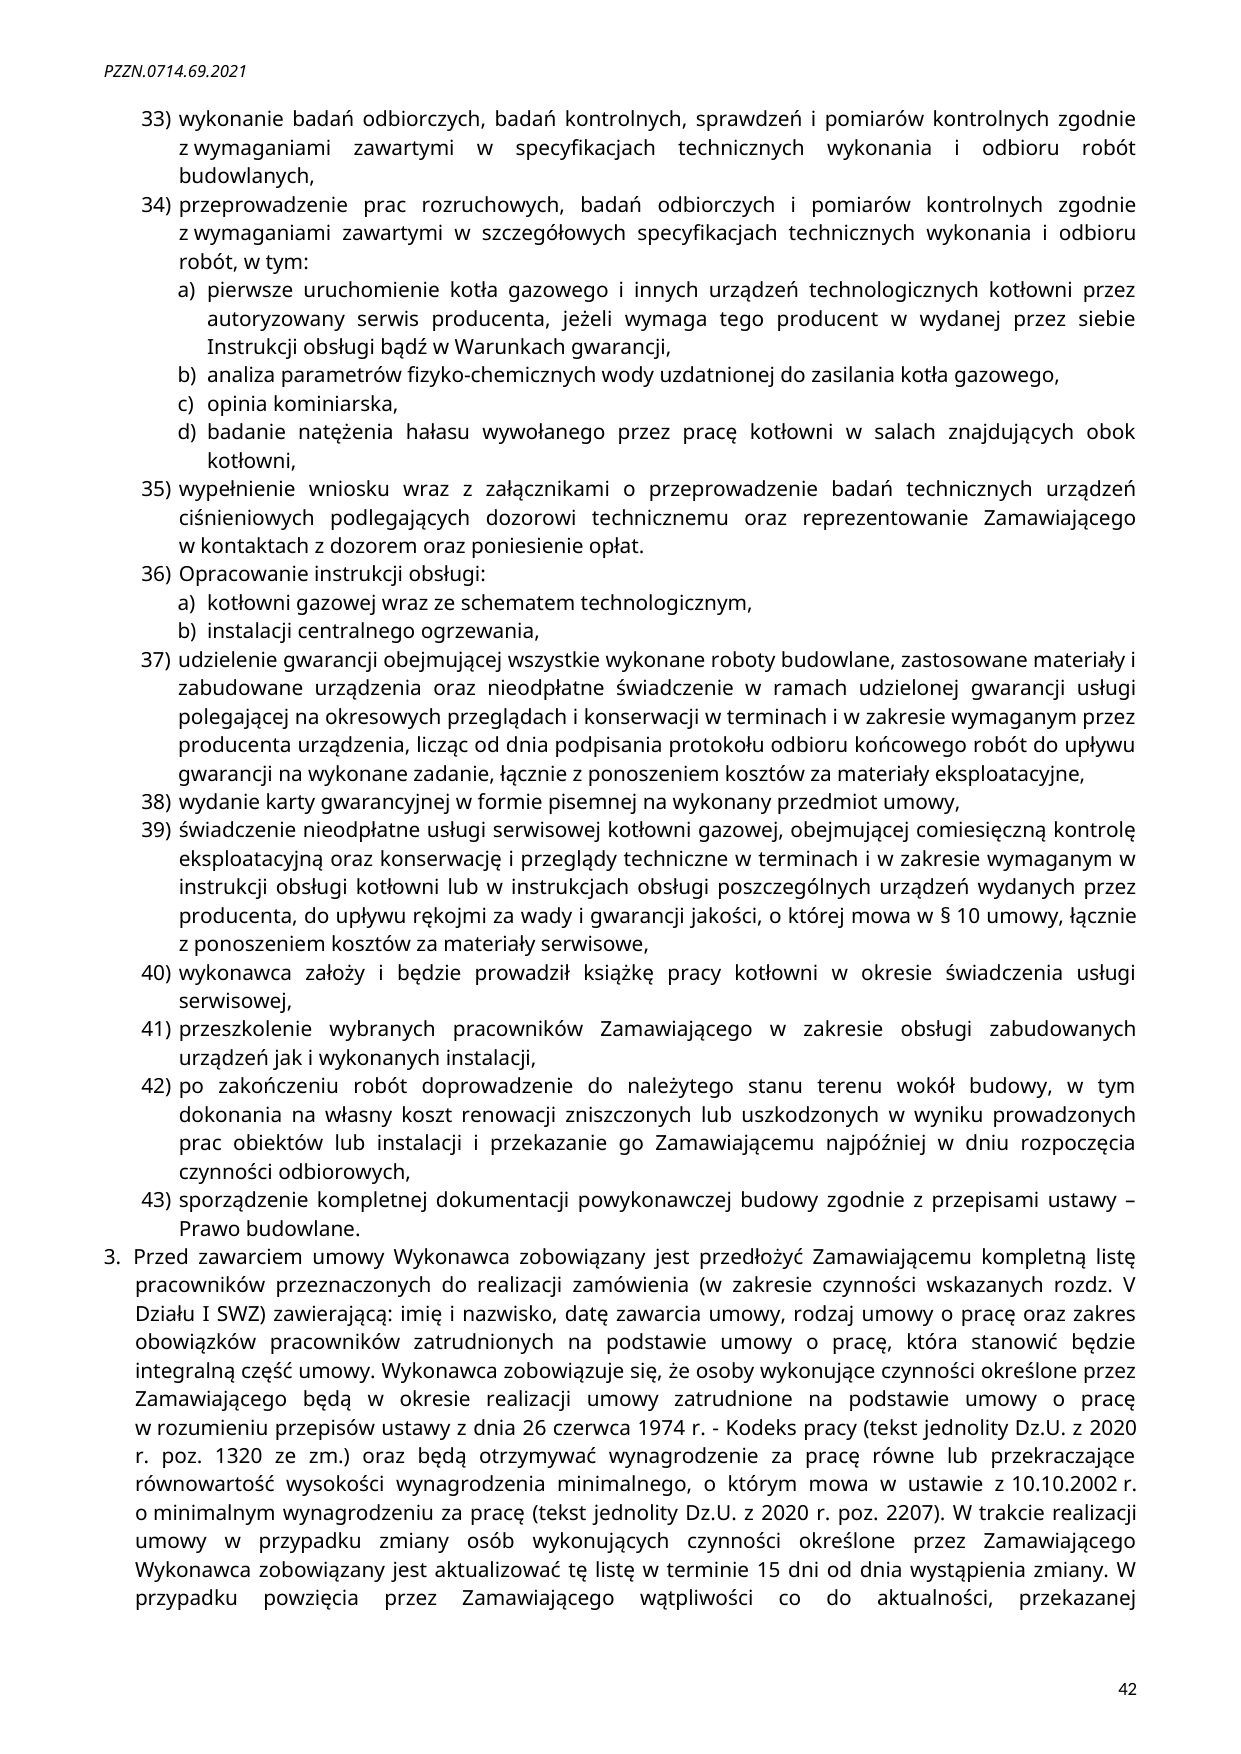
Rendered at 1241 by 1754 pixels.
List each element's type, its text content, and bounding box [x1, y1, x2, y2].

list wypełnienie wniosku wraz z załącznikami o przeprowadzenie badań technicznych urządzeń ciśnieniowych podlegających dozorowi technicznemu oraz reprezentowanie Zamawiającego w kontaktach z dozorem oraz poniesienie opłat. [141, 474, 1137, 559]
list wykonawca założy i będzie prowadził książkę pracy kotłowni w okresie świadczenia usługi serwisowej, [141, 958, 1137, 1014]
list instalacji centralnego ogrzewania, [177, 616, 1137, 645]
list opinia kominiarska, [177, 389, 1137, 417]
list udzielenie gwarancji obejmującej wszystkie wykonane roboty budowlane, zastosowane materiały i zabudowane urządzenia oraz nieodpłatne świadczenie w ramach udzielonej gwarancji usługi polegającej na okresowych przeglądach i konserwacji w terminach i w zakresie wymaganym przez producenta urządzenia, licząc od dnia podpisania protokołu odbioru końcowego robót do upływu gwarancji na wykonane zadanie, łącznie z ponoszeniem kosztów za materiały eksploatacyjne, [141, 645, 1137, 787]
list po zakończeniu robót doprowadzenie do należytego stanu terenu wokół budowy, w tym dokonania na własny koszt renowacji zniszczonych lub uszkodzonych w wyniku prowadzonych prac obiektów lub instalacji i przekazanie go Zamawiającemu najpóźniej w dniu rozpoczęcia czynności odbiorowych, [141, 1071, 1137, 1185]
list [103, 1242, 1137, 1612]
list przeszkolenie wybranych pracowników Zamawiającego w zakresie obsługi zabudowanych urządzeń jak i wykonanych instalacji, [141, 1014, 1137, 1071]
list wykonanie badań odbiorczych, badań kontrolnych, sprawdzeń i pomiarów kontrolnych zgodnie z wymaganiami zawartymi w specyfikacjach technicznych wykonania i odbioru robót budowlanych, [141, 104, 1137, 190]
list przeprowadzenie prac rozruchowych, badań odbiorczych i pomiarów kontrolnych zgodnie z wymaganiami zawartymi w szczegółowych specyfikacjach technicznych wykonania i odbioru robót, w tym: [141, 190, 1137, 275]
list badanie natężenia hałasu wywołanego przez pracę kotłowni w salach znajdujących obok kotłowni, [177, 417, 1137, 474]
list wydanie karty gwarancyjnej w formie pisemnej na wykonany przedmiot umowy, [141, 787, 1137, 816]
list kotłowni gazowej wraz ze schematem technologicznym, [177, 588, 1137, 616]
list analiza parametrów fizyko-chemicznych wody uzdatnionej do zasilania kotła gazowego, [177, 361, 1137, 389]
list pierwsze uruchomienie kotła gazowego i innych urządzeń technologicznych kotłowni przez autoryzowany serwis producenta, jeżeli wymaga tego producent w wydanej przez siebie Instrukcji obsługi bądź w Warunkach gwarancji, [177, 275, 1137, 361]
list świadczenie nieodpłatne usługi serwisowej kotłowni gazowej, obejmującej comiesięczną kontrolę eksploatacyjną oraz konserwację i przeglądy techniczne w terminach i w zakresie wymaganym w instrukcji obsługi kotłowni lub w instrukcjach obsługi poszczególnych urządzeń wydanych przez producenta, do upływu rękojmi za wady i gwarancji jakości, o której mowa w § 10 umowy, łącznie z ponoszeniem kosztów za materiały serwisowe, [141, 816, 1137, 958]
list sporządzenie kompletnej dokumentacji powykonawczej budowy zgodnie z przepisami ustawy – Prawo budowlane. [141, 1185, 1137, 1242]
list Opracowanie instrukcji obsługi: [141, 559, 1137, 588]
